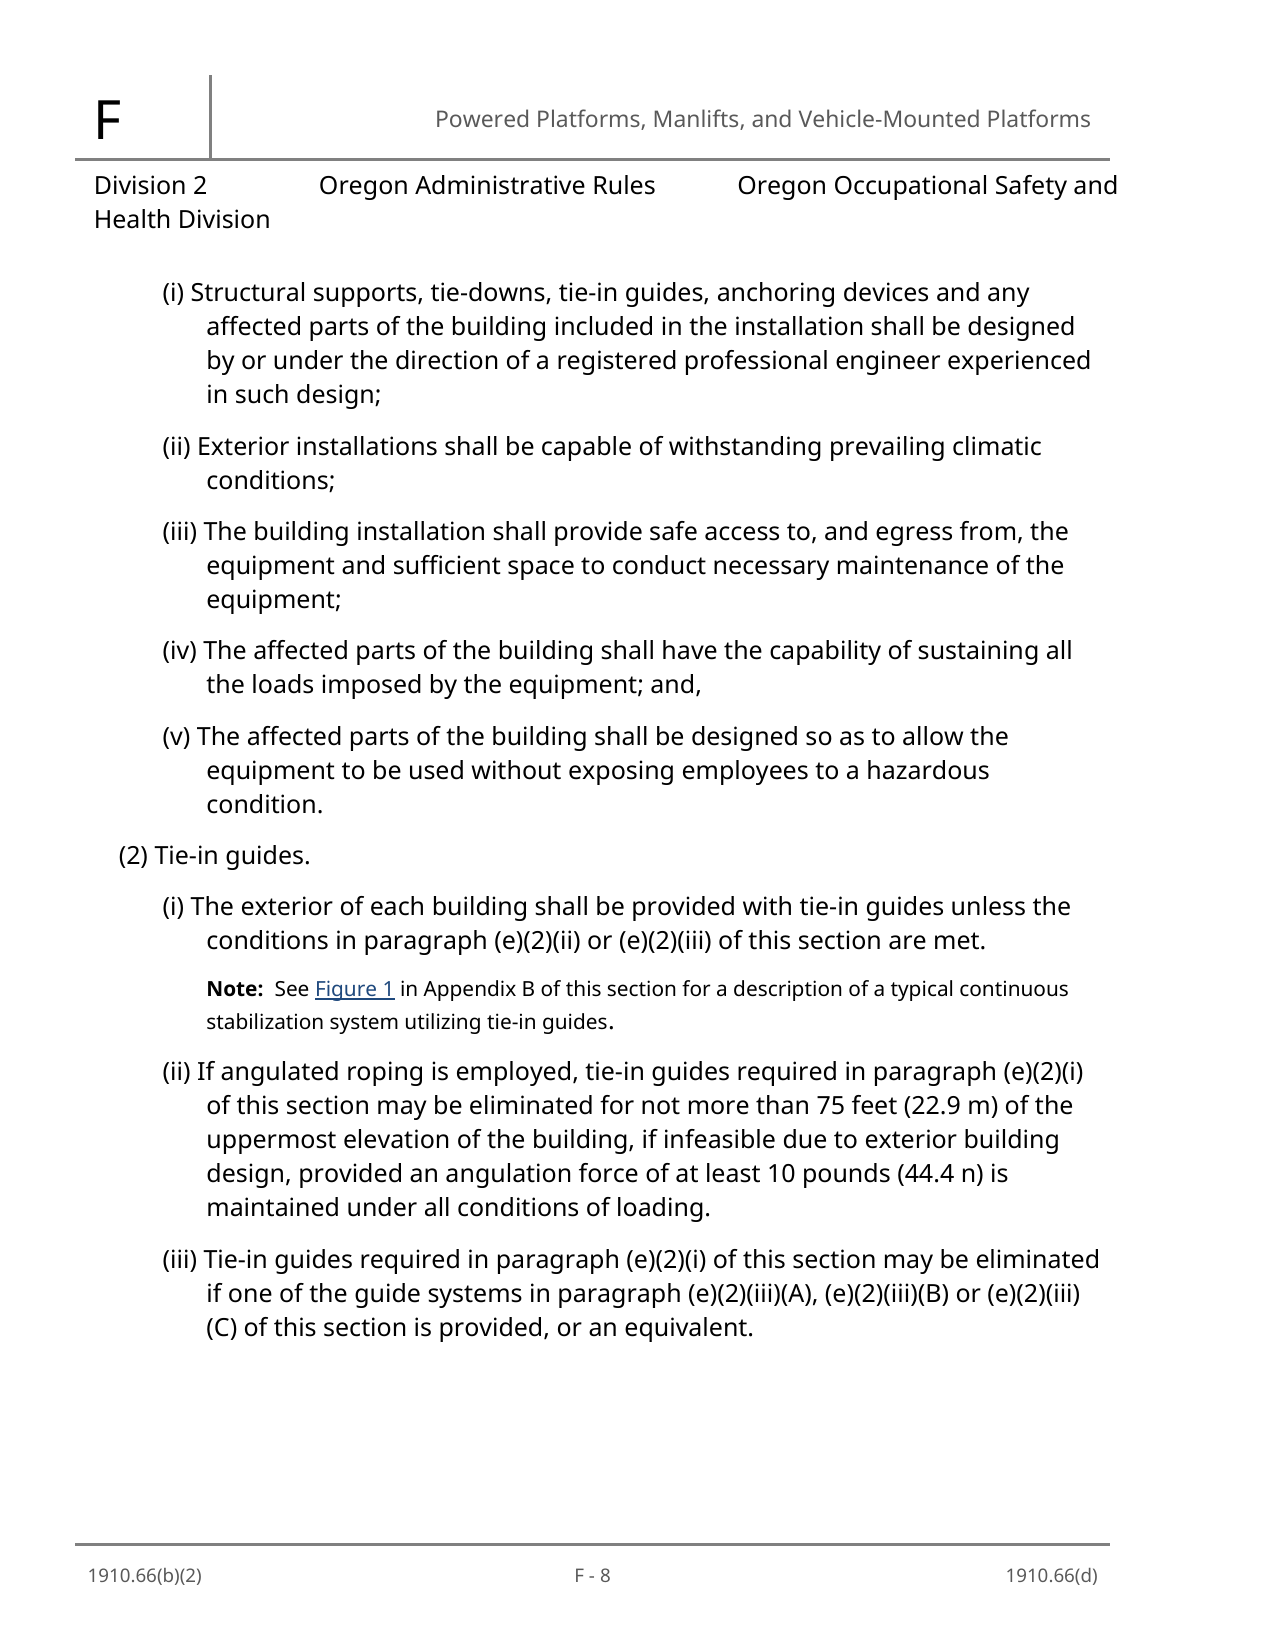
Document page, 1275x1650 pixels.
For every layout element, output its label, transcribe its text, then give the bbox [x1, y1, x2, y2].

list (ii) If angulated roping is employed, tie-in guides required in paragraph (e)(2)(i) of this section may be eliminated for not more than 75 feet (22.9 m) of the uppermost elevation of the building, if infeasible due to exterior building design, provided an angulation force of at least 10 pounds (44.4 n) is maintained under all conditions of loading. [162, 1054, 1110, 1224]
list (2) Tie-in guides. [118, 838, 1110, 872]
list (i) Structural supports, tie-downs, tie-in guides, anchoring devices and any affected parts of the building included in the installation shall be designed by or under the direction of a registered professional engineer experienced in such design; [162, 225, 1110, 411]
list (ii) Exterior installations shall be capable of withstanding prevailing climatic conditions; [162, 428, 1110, 496]
list (i) The exterior of each building shall be provided with tie-in guides unless the conditions in paragraph (e)(2)(ii) or (e)(2)(iii) of this section are met. [162, 889, 1110, 957]
list Note: See Figure 1 in Appendix B of this section for a description of a typical continuous stabilization system utilizing tie-in guides. [206, 974, 1110, 1037]
list (v) The affected parts of the building shall be designed so as to allow the equipment to be used without exposing employees to a hazardous condition. [162, 718, 1110, 820]
list (iv) The affected parts of the building shall have the capability of sustaining all the loads imposed by the equipment; and, [162, 633, 1110, 701]
list (iii) The building installation shall provide safe access to, and egress from, the equipment and sufficient space to conduct necessary maintenance of the equipment; [162, 513, 1110, 616]
list (iii) Tie-in guides required in paragraph (e)(2)(i) of this section may be eliminated if one of the guide systems in paragraph (e)(2)(iii)(A), (e)(2)(iii)(B) or (e)(2)(iii)(C) of this section is provided, or an equivalent. [162, 1241, 1110, 1343]
